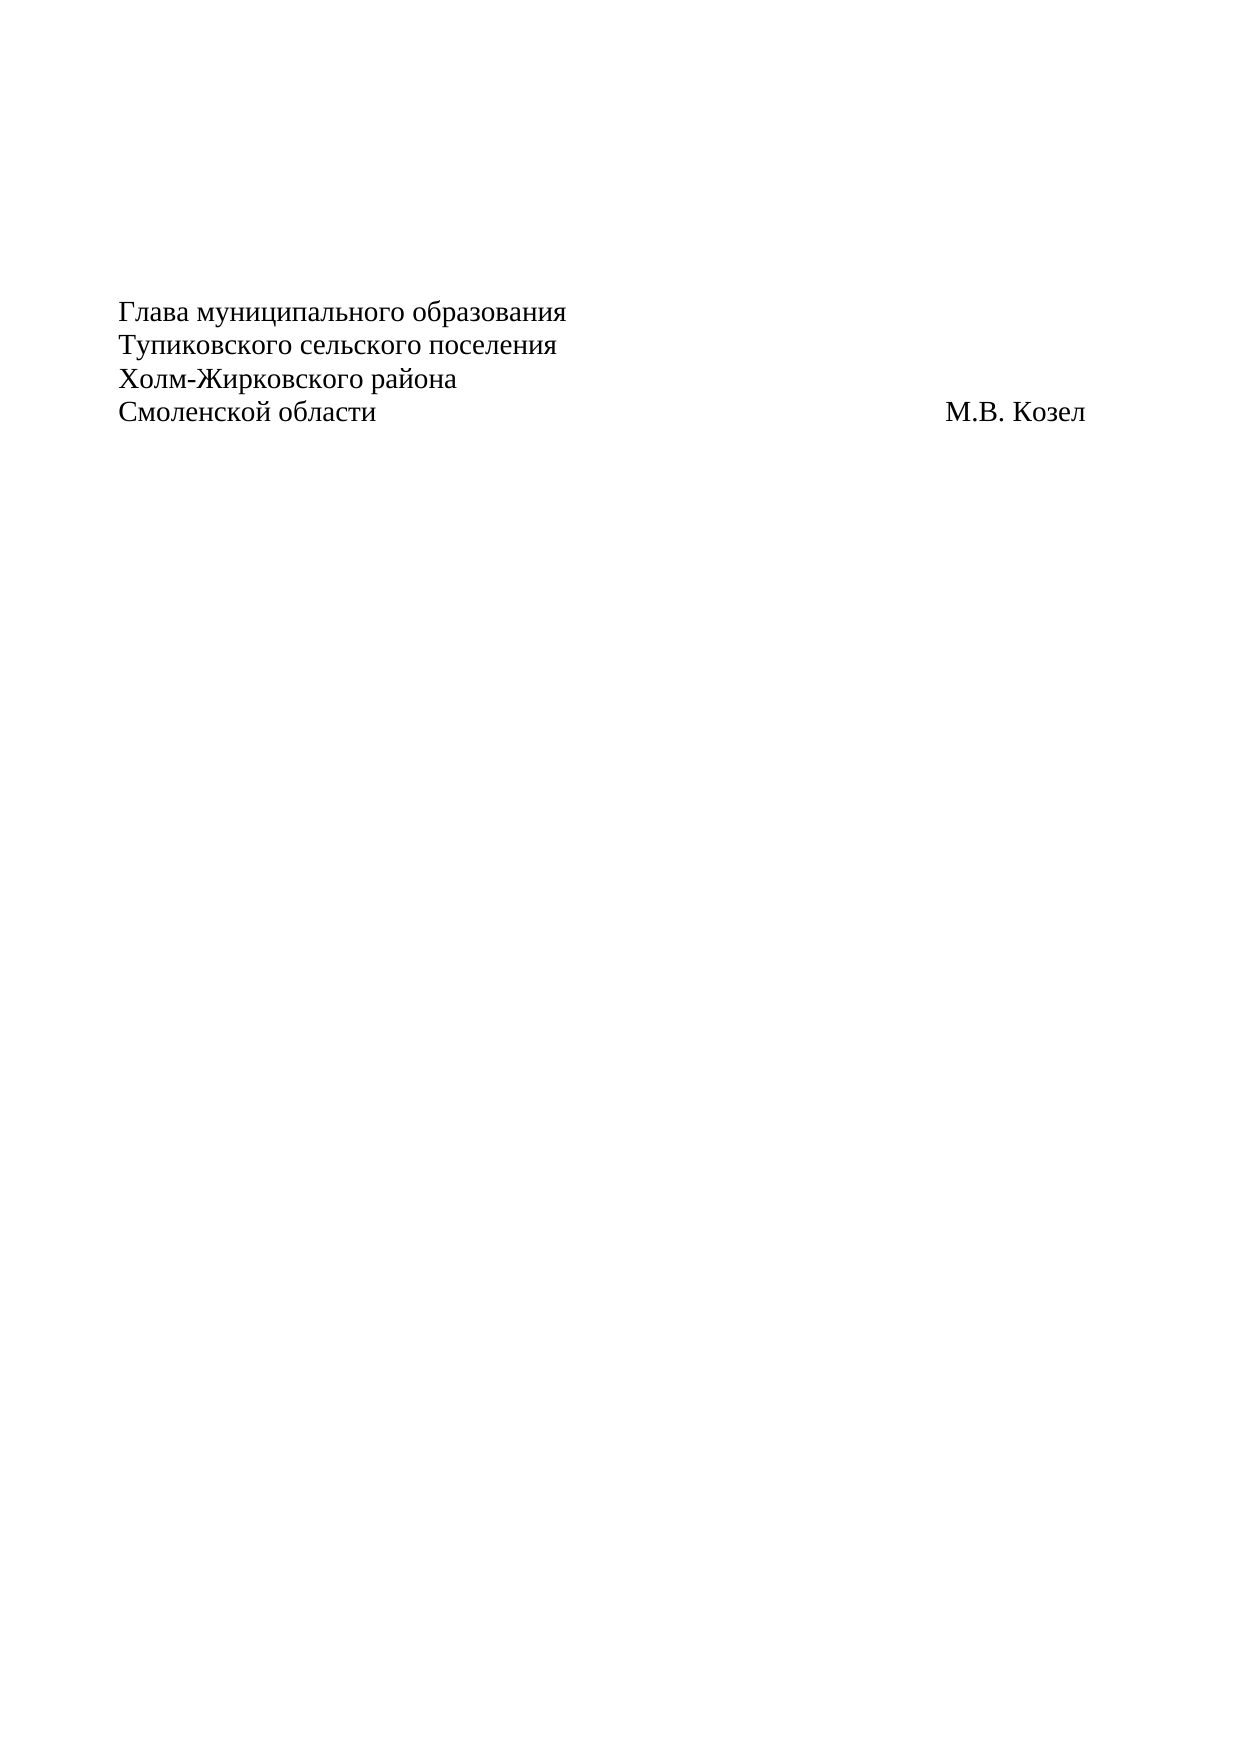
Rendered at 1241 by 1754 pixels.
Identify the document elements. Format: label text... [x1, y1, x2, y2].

text Смоленской области М.В. Козел [118, 394, 1181, 428]
text Тупиковского сельского поселения [118, 327, 1181, 361]
text Глава муниципального образования [118, 294, 1181, 327]
text Холм-Жирковского района [118, 361, 1181, 394]
